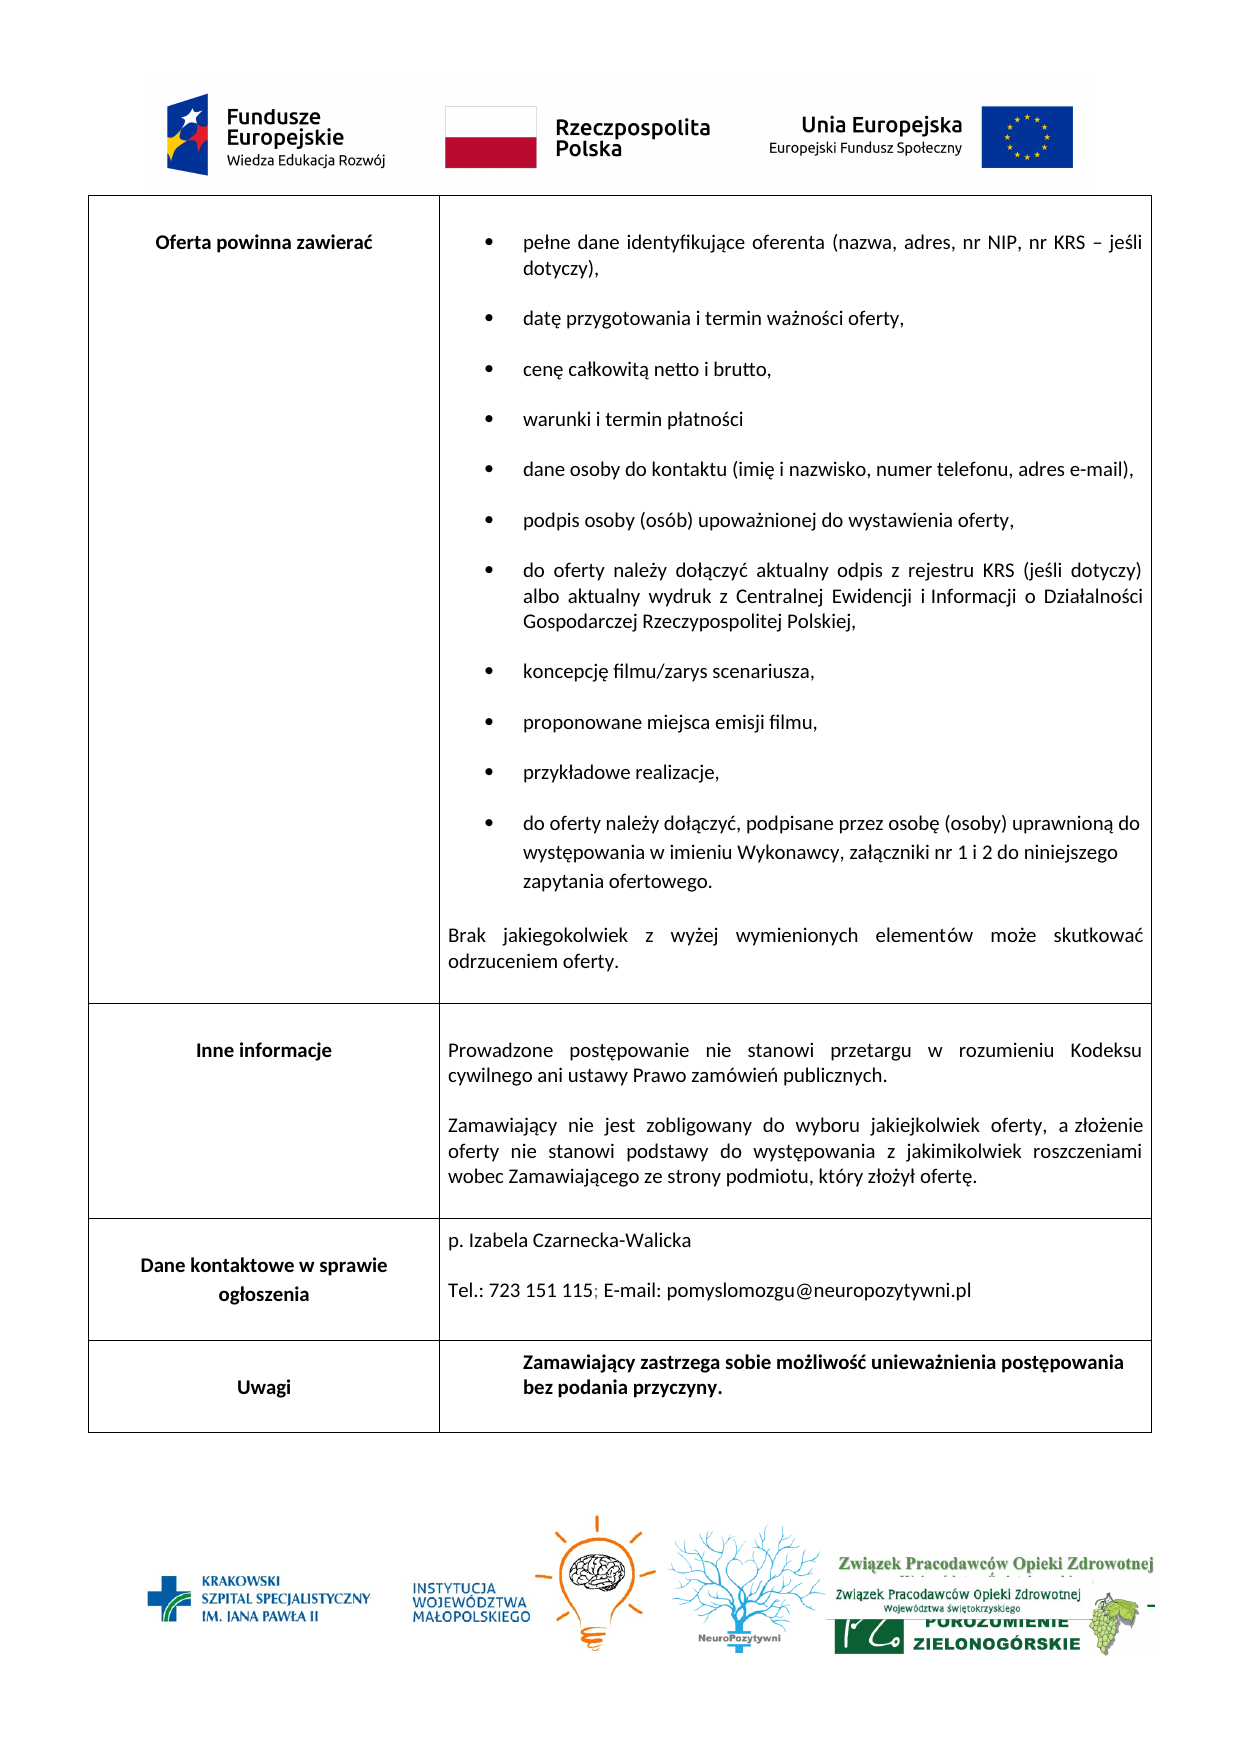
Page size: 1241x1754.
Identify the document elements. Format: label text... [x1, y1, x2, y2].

picture [147, 1515, 1093, 1653]
table_cell pełne dane identyfikujące oferenta (nazwa, adres, nr NIP, nr KRS – jeśli dotyczy), datę przygotowania i termin ważności oferty, cenę całkowitą netto i brutto, warunki i termin płatności dane osoby do kontaktu (imię i nazwisko, numer telefonu, adres e-mail), podpis osoby (osób) upoważnionej do wystawienia oferty, do oferty należy dołączyć aktualny odpis z rejestru KRS (jeśli dotyczy) albo aktualny wydruk z Centralnej Ewidencji i Informacji o Działalności Gospodarczej Rzeczypospolitej Polskiej, koncepcję filmu/zarys scenariusza, proponowane miejsca emisji filmu, przykładowe realizacje, do oferty należy dołączyć, podpisane przez osobę (osoby) uprawnioną do występowania w imieniu Wykonawcy, załączniki nr 1 i 2 do niniejszego zapytania ofertowego. Brak jakiegokolwiek z wyżej wymienionych elementów może skutkować odrzuceniem oferty. [440, 196, 1151, 1002]
table_cell Prowadzone postępowanie nie stanowi przetargu w rozumieniu Kodeksu cywilnego ani ustawy Prawo zamówień publicznych. Zamawiający nie jest zobligowany do wyboru jakiejkolwiek oferty, a złożenie oferty nie stanowi podstawy do występowania z jakimikolwiek roszczeniami wobec Zamawiającego ze strony podmiotu, który złożył ofertę. [440, 1004, 1151, 1218]
picture [147, 73, 1093, 195]
table_cell Dane kontaktowe w sprawie ogłoszenia [89, 1219, 439, 1340]
table_cell p. Izabela Czarnecka-Walicka Tel.: 723 151 115; E-mail: pomyslomozgu@neuropozytywni.pl [440, 1219, 1151, 1340]
table_cell Inne informacje [89, 1004, 439, 1218]
table_cell Zamawiający zastrzega sobie możliwość unieważnienia postępowania bez podania przyczyny. [440, 1341, 1151, 1432]
table_cell Uwagi [89, 1341, 439, 1432]
table_cell Oferta powinna zawierać [89, 196, 439, 1002]
